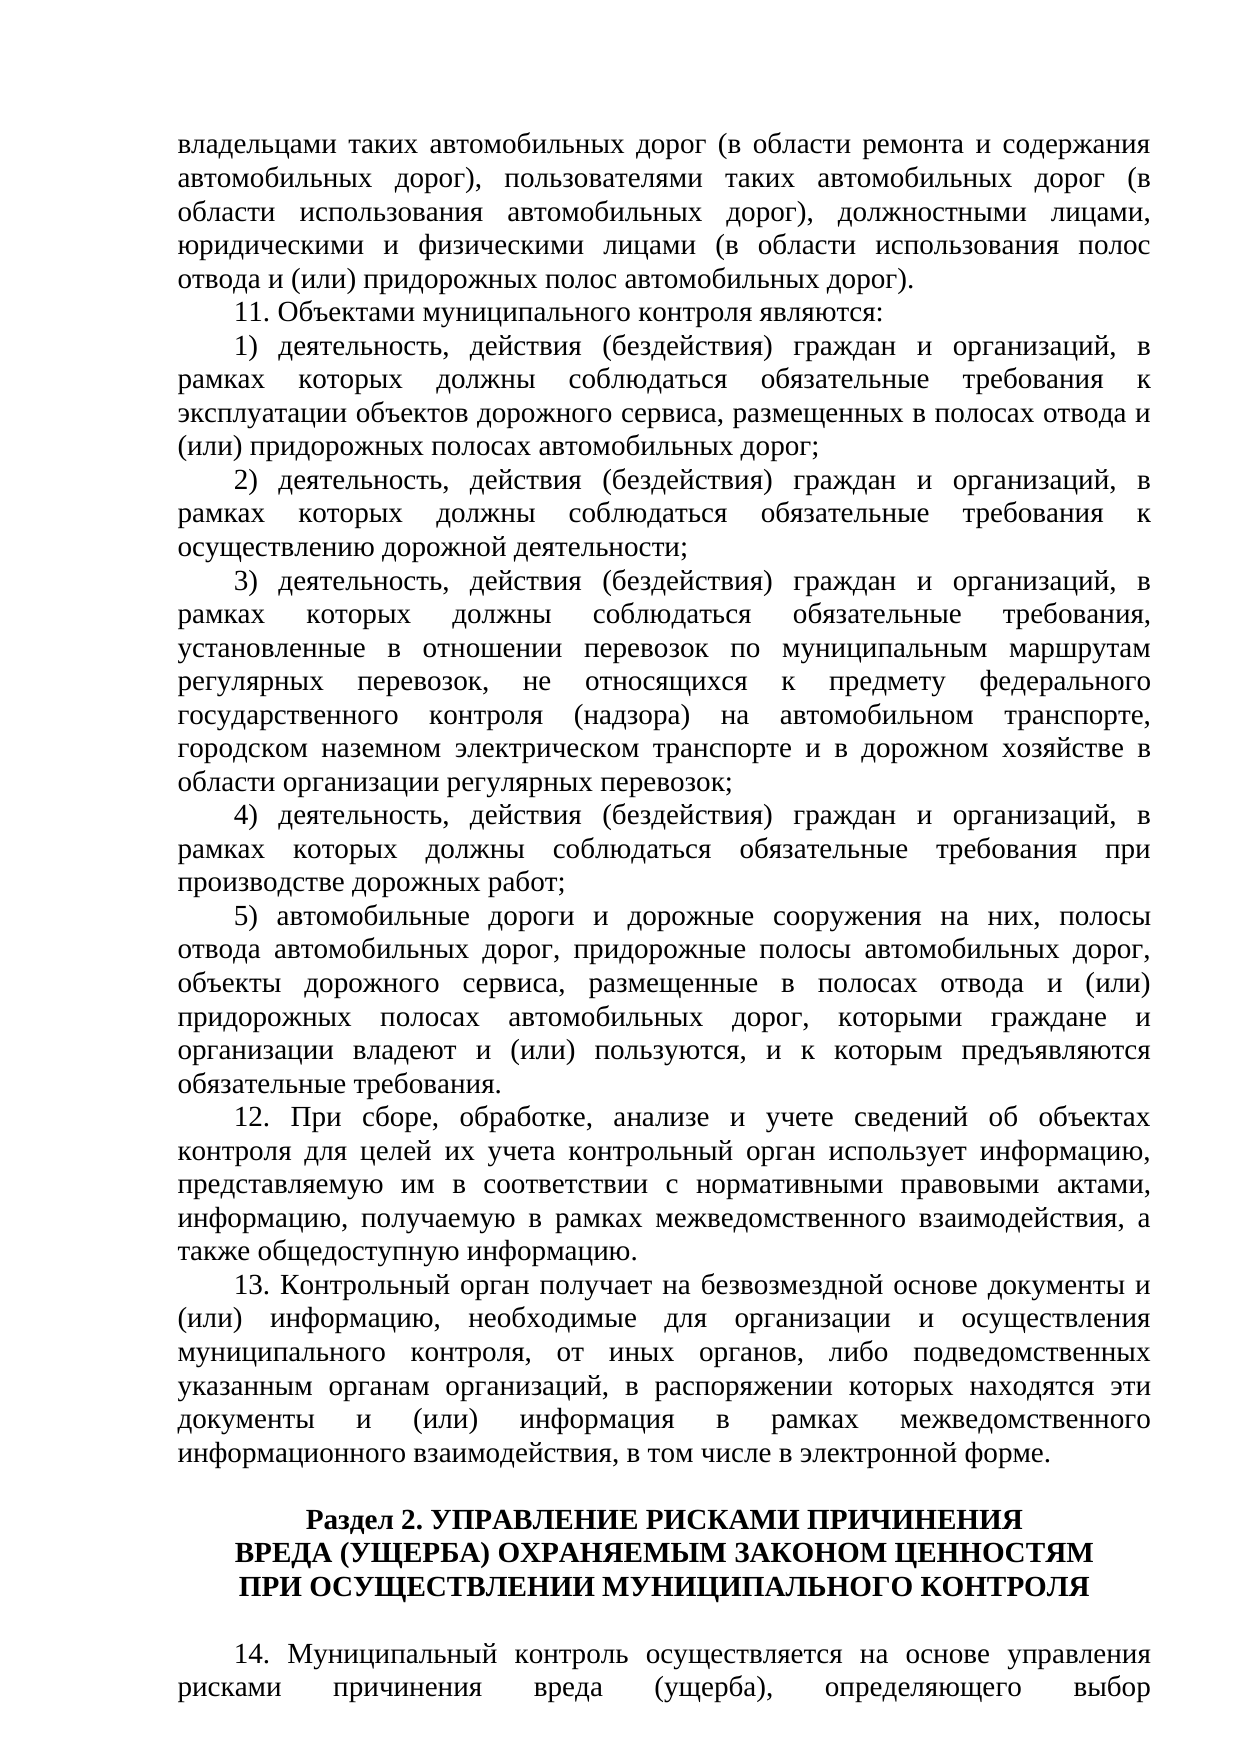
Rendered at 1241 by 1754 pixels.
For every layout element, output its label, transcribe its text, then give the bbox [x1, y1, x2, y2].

text 13. Контрольный орган получает на безвозмездной основе документы и (или) информацию, необходимые для организации и осуществления муниципального контроля, от иных органов, либо подведомственных указанным органам организаций, в распоряжении которых находятся эти документы и (или) информация в рамках межведомственного информационного взаимодействия, в том числе в электронной форме. [177, 1267, 1152, 1468]
text 11. Объектами муниципального контроля являются: [177, 294, 1152, 328]
text 2) деятельность, действия (бездействия) граждан и организаций, в рамках которых должны соблюдаться обязательные требования к осуществлению дорожной деятельности; [177, 462, 1152, 563]
text 12. При сборе, обработке, анализе и учете сведений об объектах контроля для целей их учета контрольный орган использует информацию, представляемую им в соответствии с нормативными правовыми актами, информацию, получаемую в рамках межведомственного взаимодействия, а также общедоступную информацию. [177, 1099, 1152, 1267]
text 3) деятельность, действия (бездействия) граждан и организаций, в рамках которых должны соблюдаться обязательные требования, установленные в отношении перевозок по муниципальным маршрутам регулярных перевозок, не относящихся к предмету федерального государственного контроля (надзора) на автомобильном транспорте, городском наземном электрическом транспорте и в дорожном хозяйстве в области организации регулярных перевозок; [177, 563, 1152, 797]
text Раздел 2. УПРАВЛЕНИЕ РИСКАМИ ПРИЧИНЕНИЯ [177, 1502, 1152, 1535]
text 1) деятельность, действия (бездействия) граждан и организаций, в рамках которых должны соблюдаться обязательные требования к эксплуатации объектов дорожного сервиса, размещенных в полосах отвода и (или) придорожных полосах автомобильных дорог; [177, 328, 1152, 462]
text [177, 127, 1152, 294]
text 5) автомобильные дороги и дорожные сооружения на них, полосы отвода автомобильных дорог, придорожные полосы автомобильных дорог, объекты дорожного сервиса, размещенные в полосах отвода и (или) придорожных полосах автомобильных дорог, которыми граждане и организации владеют и (или) пользуются, и к которым предъявляются обязательные требования. [177, 898, 1152, 1099]
text ПРИ ОСУЩЕСТВЛЕНИИ МУНИЦИПАЛЬНОГО КОНТРОЛЯ [177, 1569, 1152, 1602]
text 4) деятельность, действия (бездействия) граждан и организаций, в рамках которых должны соблюдаться обязательные требования при производстве дорожных работ; [177, 797, 1152, 898]
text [177, 1636, 1152, 1703]
text ВРЕДА (УЩЕРБА) ОХРАНЯЕМЫМ ЗАКОНОМ ЦЕННОСТЯМ [177, 1535, 1152, 1569]
